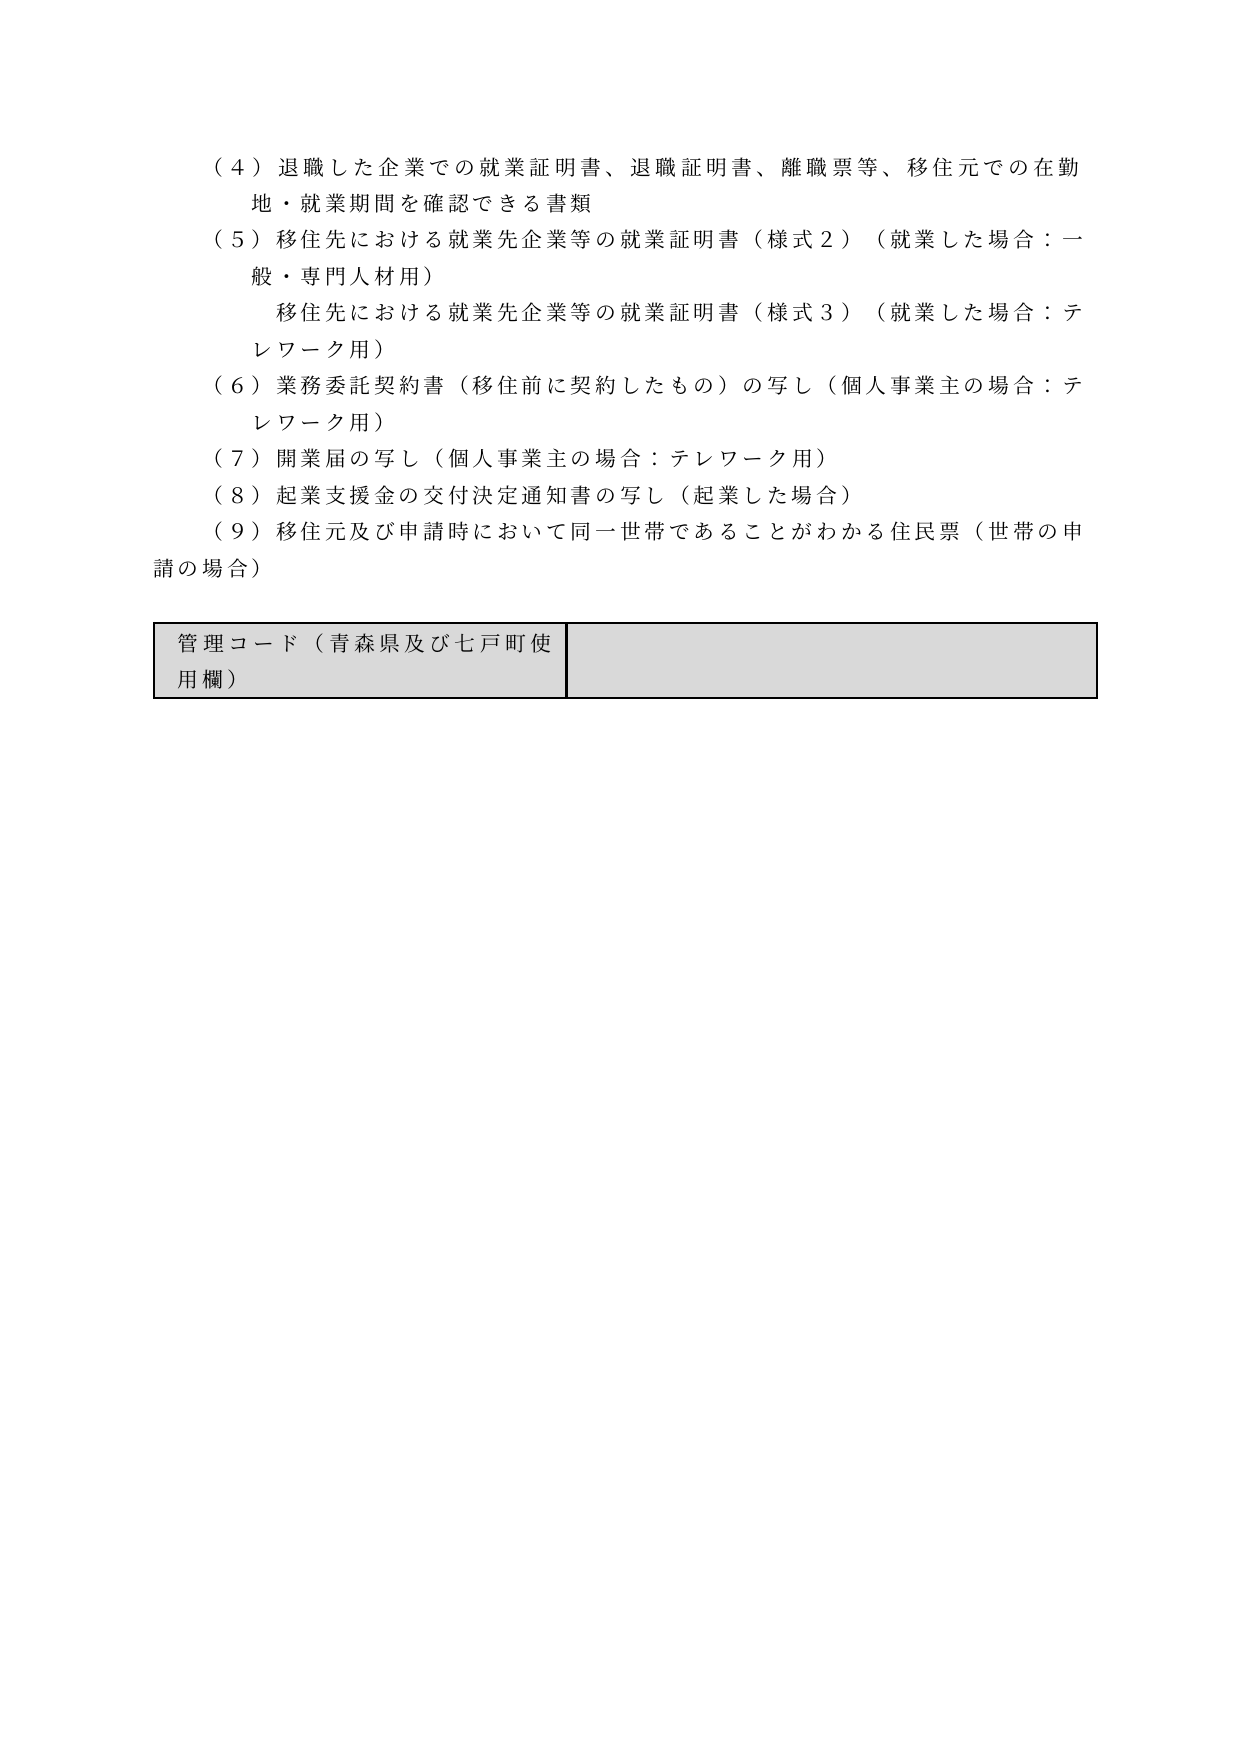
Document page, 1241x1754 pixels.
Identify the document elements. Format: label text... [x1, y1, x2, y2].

text （６）業務委託契約書（移住前に契約したもの）の写し（個人事業主の場合：テレワーク用） [196, 367, 1087, 439]
table_header 管理コード（青森県及び七戸町使用欄） [155, 624, 565, 697]
text （９）移住元及び申請時において同一世帯であることがわかる住民票（世帯の申請の場合） [153, 512, 1087, 585]
text （８）起業支援金の交付決定通知書の写し（起業した場合） [153, 476, 1087, 512]
text （４）退職した企業での就業証明書、退職証明書、離職票等、移住元での在勤地・就業期間を確認できる書類 [196, 148, 1087, 221]
text （５）移住先における就業先企業等の就業証明書（様式２）（就業した場合：一般・専門人材用） [196, 221, 1087, 294]
text （７）開業届の写し（個人事業主の場合：テレワーク用） [196, 439, 1087, 476]
table_header [568, 624, 1096, 697]
text 移住先における就業先企業等の就業証明書（様式３）（就業した場合：テレワーク用） [196, 294, 1087, 367]
